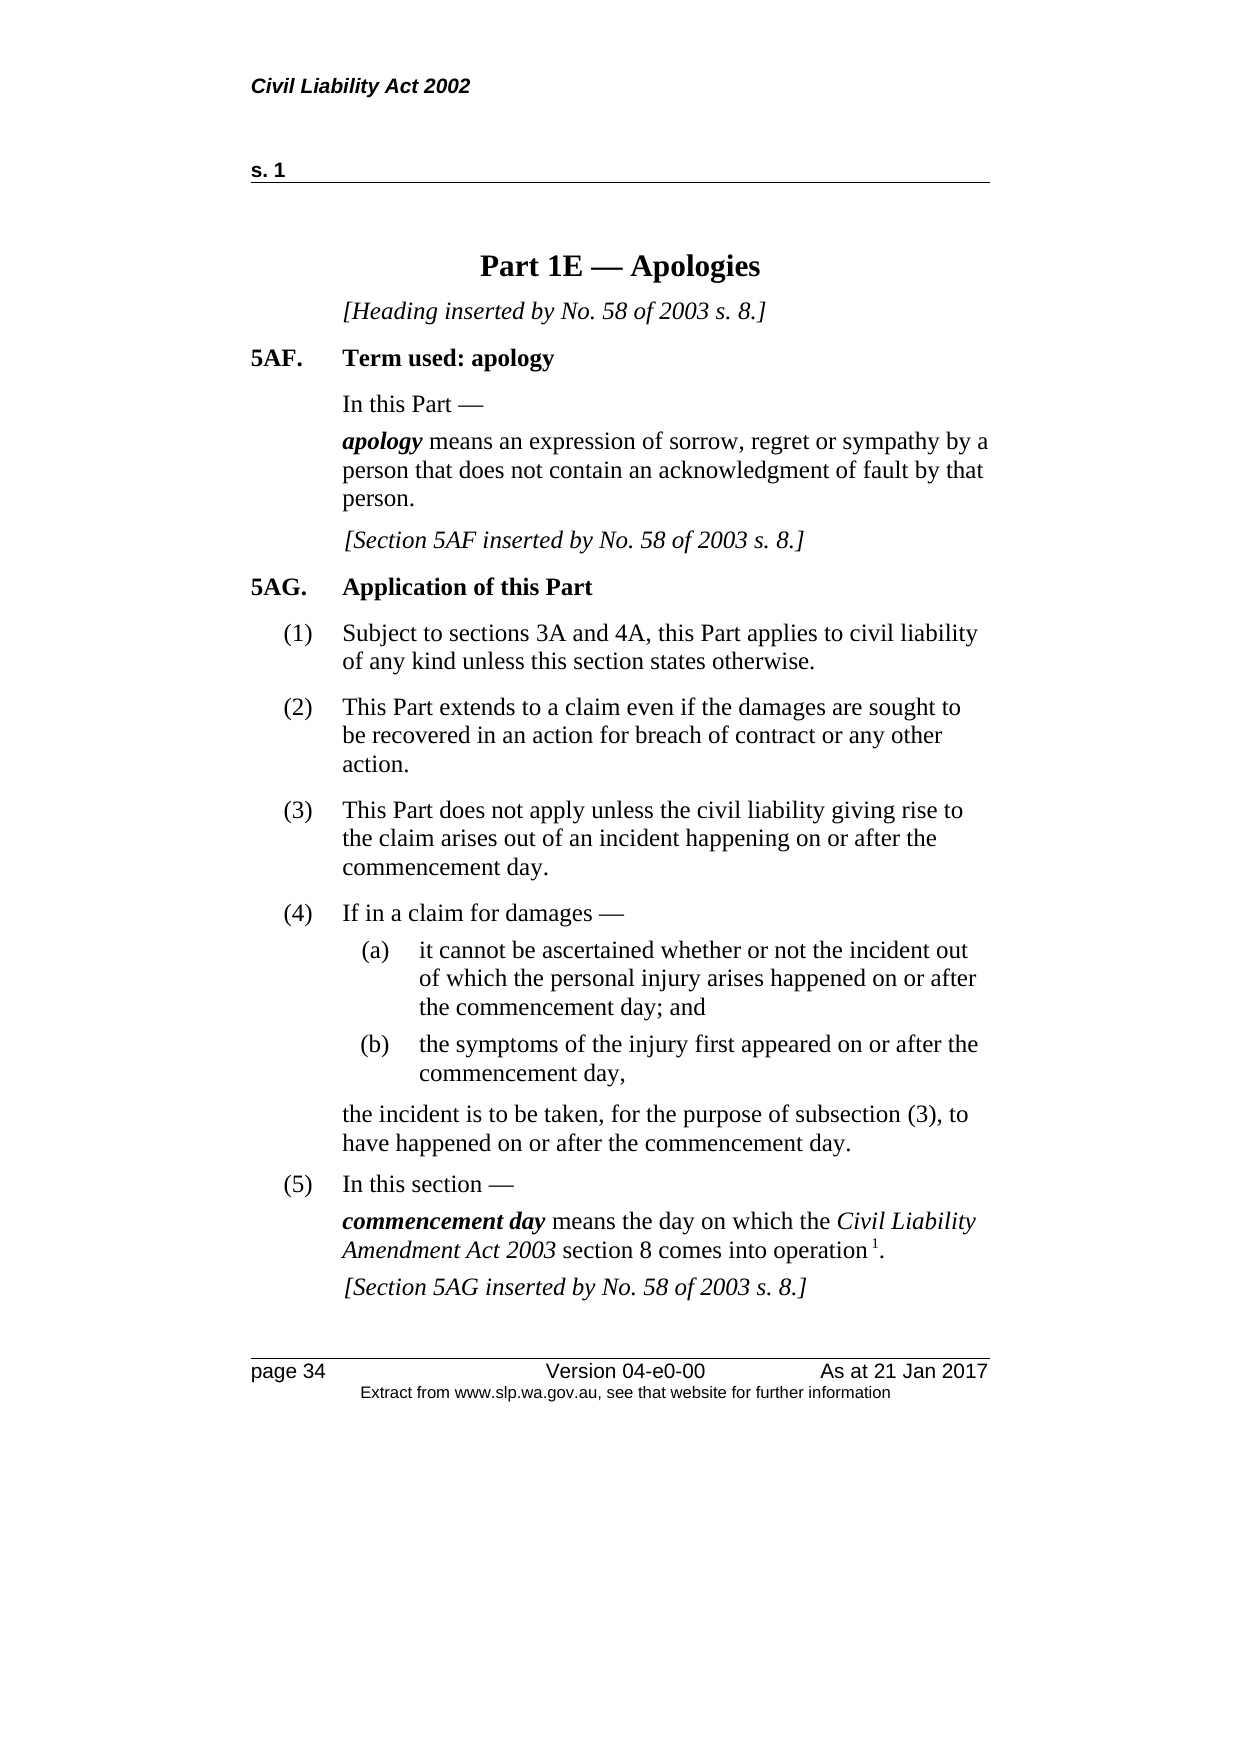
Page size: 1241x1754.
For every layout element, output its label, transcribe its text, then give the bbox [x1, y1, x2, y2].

text (1) Subject to sections 3A and 4A, this Part applies to civil liability of any kind unless this section states otherwise. [251, 618, 990, 675]
text [Section 5AG inserted by No. 58 of 2003 s. 8.] [251, 1272, 990, 1301]
text (b) the symptoms of the injury first appeared on or after the commencement day, [251, 1029, 990, 1087]
subtitle 5AG. Application of this Part [251, 572, 990, 601]
text In this Part — [251, 389, 990, 418]
text (3) This Part does not apply unless the civil liability giving rise to the claim arises out of an incident happening on or after the commencement day. [251, 795, 990, 881]
text (2) This Part extends to a claim even if the damages are sought to be recovered in an action for breach of contract or any other action. [251, 692, 990, 778]
subtitle [Heading inserted by No. 58 of 2003 s. 8.] [251, 296, 990, 325]
text (a) it cannot be ascertained whether or not the incident out of which the personal injury arises happened on or after the commencement day; and [251, 935, 990, 1021]
text commencement day means the day on which the Civil Liability Amendment Act 2003 section 8 comes into operation 1. [251, 1206, 990, 1264]
subtitle Part 1E — Apologies [251, 247, 990, 283]
text (4) If in a claim for damages — [251, 898, 990, 926]
text apology means an expression of sorrow, regret or sympathy by a person that does not contain an acknowledgment of fault by that person. [251, 426, 990, 512]
text [Section 5AF inserted by No. 58 of 2003 s. 8.] [251, 525, 990, 553]
text (5) In this section — [251, 1169, 990, 1198]
subtitle 5AF. Term used: apology [251, 343, 990, 372]
text the incident is to be taken, for the purpose of subsection (3), to have happened on or after the commencement day. [251, 1099, 990, 1157]
